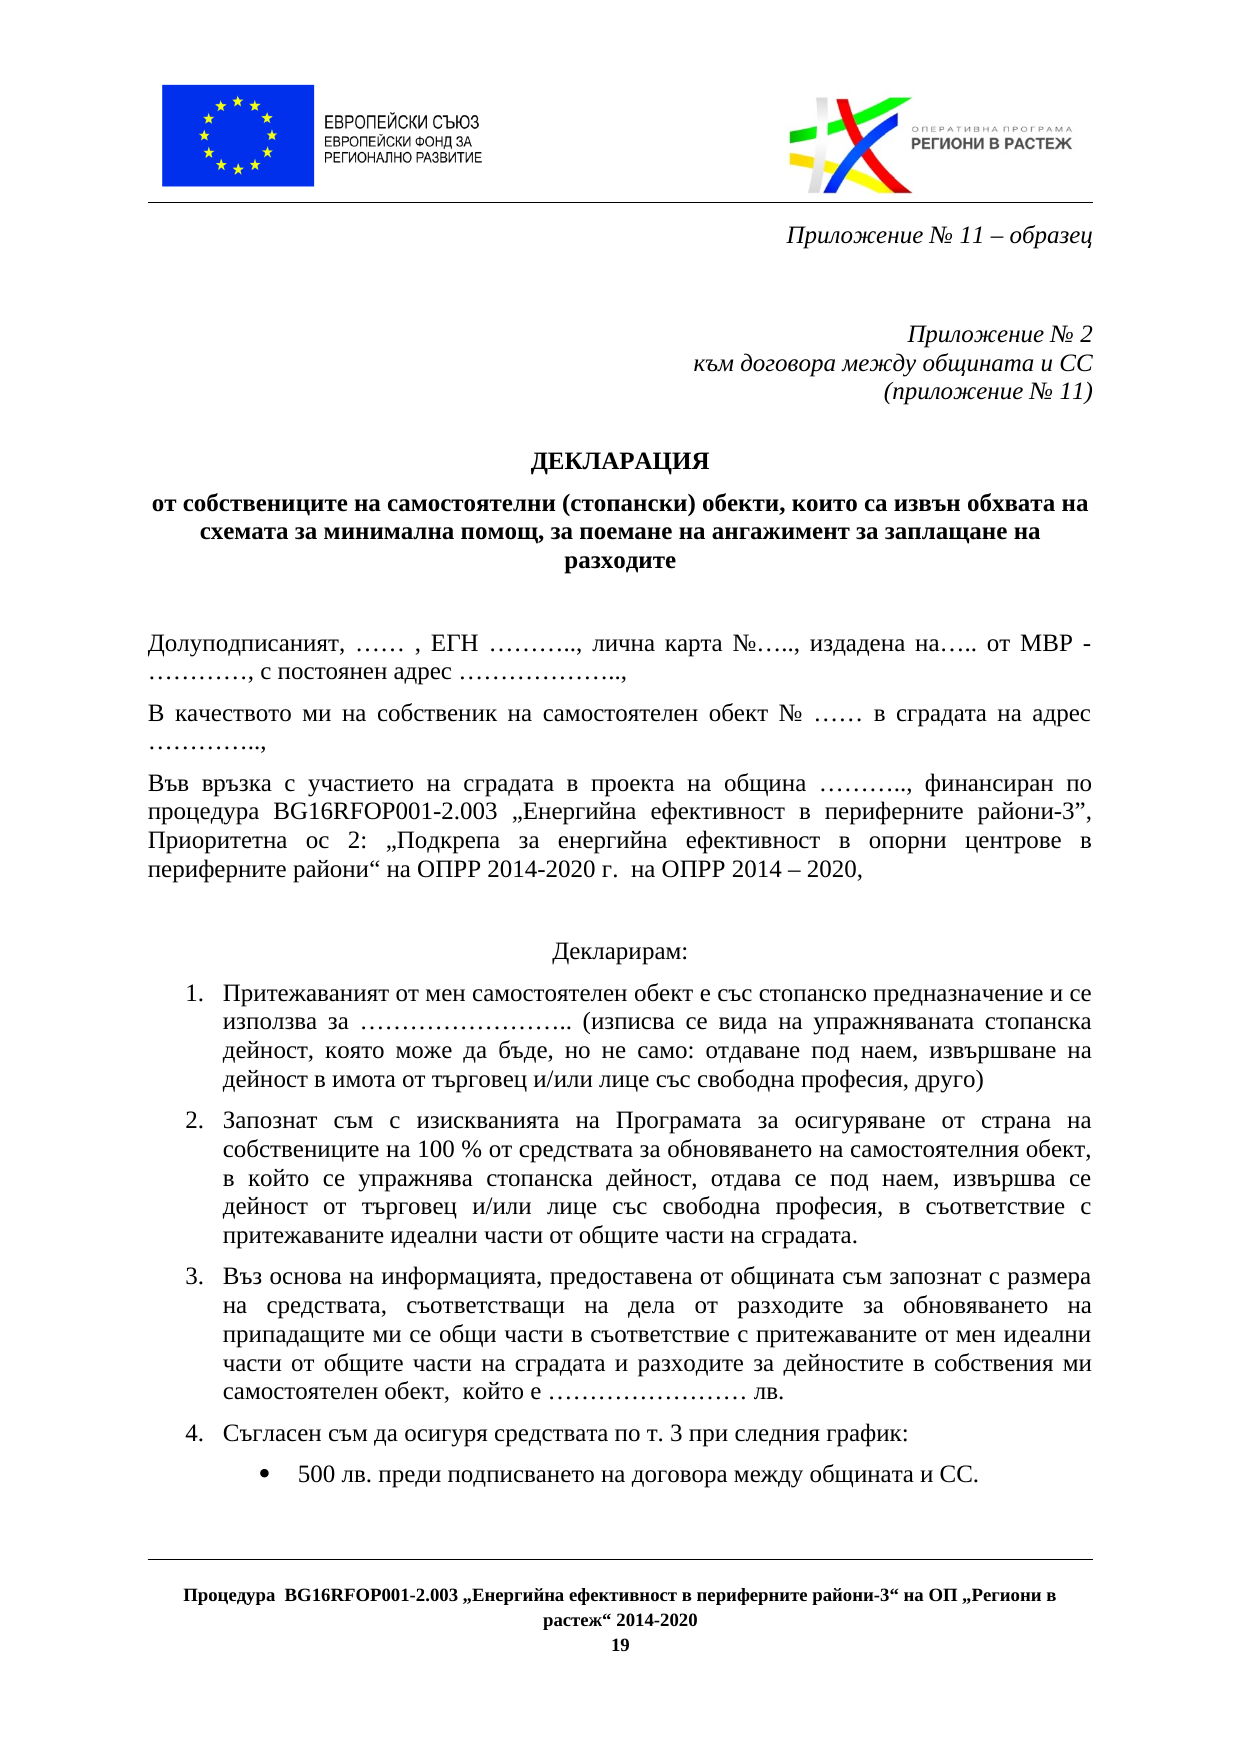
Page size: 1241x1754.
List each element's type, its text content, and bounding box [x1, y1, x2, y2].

text към договора между общината и СС [148, 348, 1093, 376]
text Приложение № 2 [148, 319, 1093, 348]
text ДЕКЛАРАЦИЯ [148, 446, 1093, 475]
text от собствениците на самостоятелни (стопански) обекти, които са извън обхвата на схемата за минимална помощ, за поемане на ангажимент за заплащане на разходите [148, 488, 1093, 574]
list Съгласен съм да осигуря средствата по т. 3 при следния график: [185, 1418, 1093, 1446]
text Декларирам: [148, 936, 1093, 965]
text Долуподписаният, …… , ЕГН ……….., лична карта №….., издадена на….. от МВР - …………, с постоянен адрес ……………….., [148, 628, 1093, 685]
text (приложение № 11) [148, 376, 1093, 405]
list Притежаваният от мен самостоятелен обект е със стопанско предназначение и се използва за …………………….. (изписва се вида на упражняваната стопанска дейност, която може да бъде, но не само: отдаване под наем, извършване на дейност в имота от търговец и/или лице със свободна професия, друго) [185, 978, 1093, 1093]
list Въз основа на информацията, предоставена от общината съм запознат с размера на средствата, съответстващи на дела от разходите за обновяването на припадащите ми се общи части в съответствие с притежаваните от мен идеални части от общите части на сградата и разходите за дейностите в собствения ми самостоятелен обект, който е …………………… лв. [185, 1261, 1093, 1405]
text В качеството ми на собственик на самостоятелен обект № …… в сградата на адрес ………….., [148, 698, 1093, 755]
picture [147, 73, 510, 200]
list Запознат съм с изискванията на Програмата за осигуряване от страна на собствениците на 100 % от средствата за обновяването на самостоятелния обект, в който се упражнява стопанска дейност, отдава се под наем, извършва се дейност от търговец и/или лице със свободна професия, в съответствие с притежаваните идеални части от общите части на сградата. [185, 1105, 1093, 1249]
picture [774, 89, 1093, 200]
text Във връзка с участието на сградата в проекта на община ……….., финансиран по процедура BG16RFOP001-2.003 „Енергийна ефективност в периферните райони-3”, Приоритетна ос 2: „Подкрепа за енергийна ефективност в опорни центрове в периферните райони“ на ОПРР 2014-2020 г. на ОПРР 2014 – 2020, [148, 768, 1093, 883]
list 500 лв. преди подписването на договора между общината и СС. [260, 1459, 1093, 1488]
